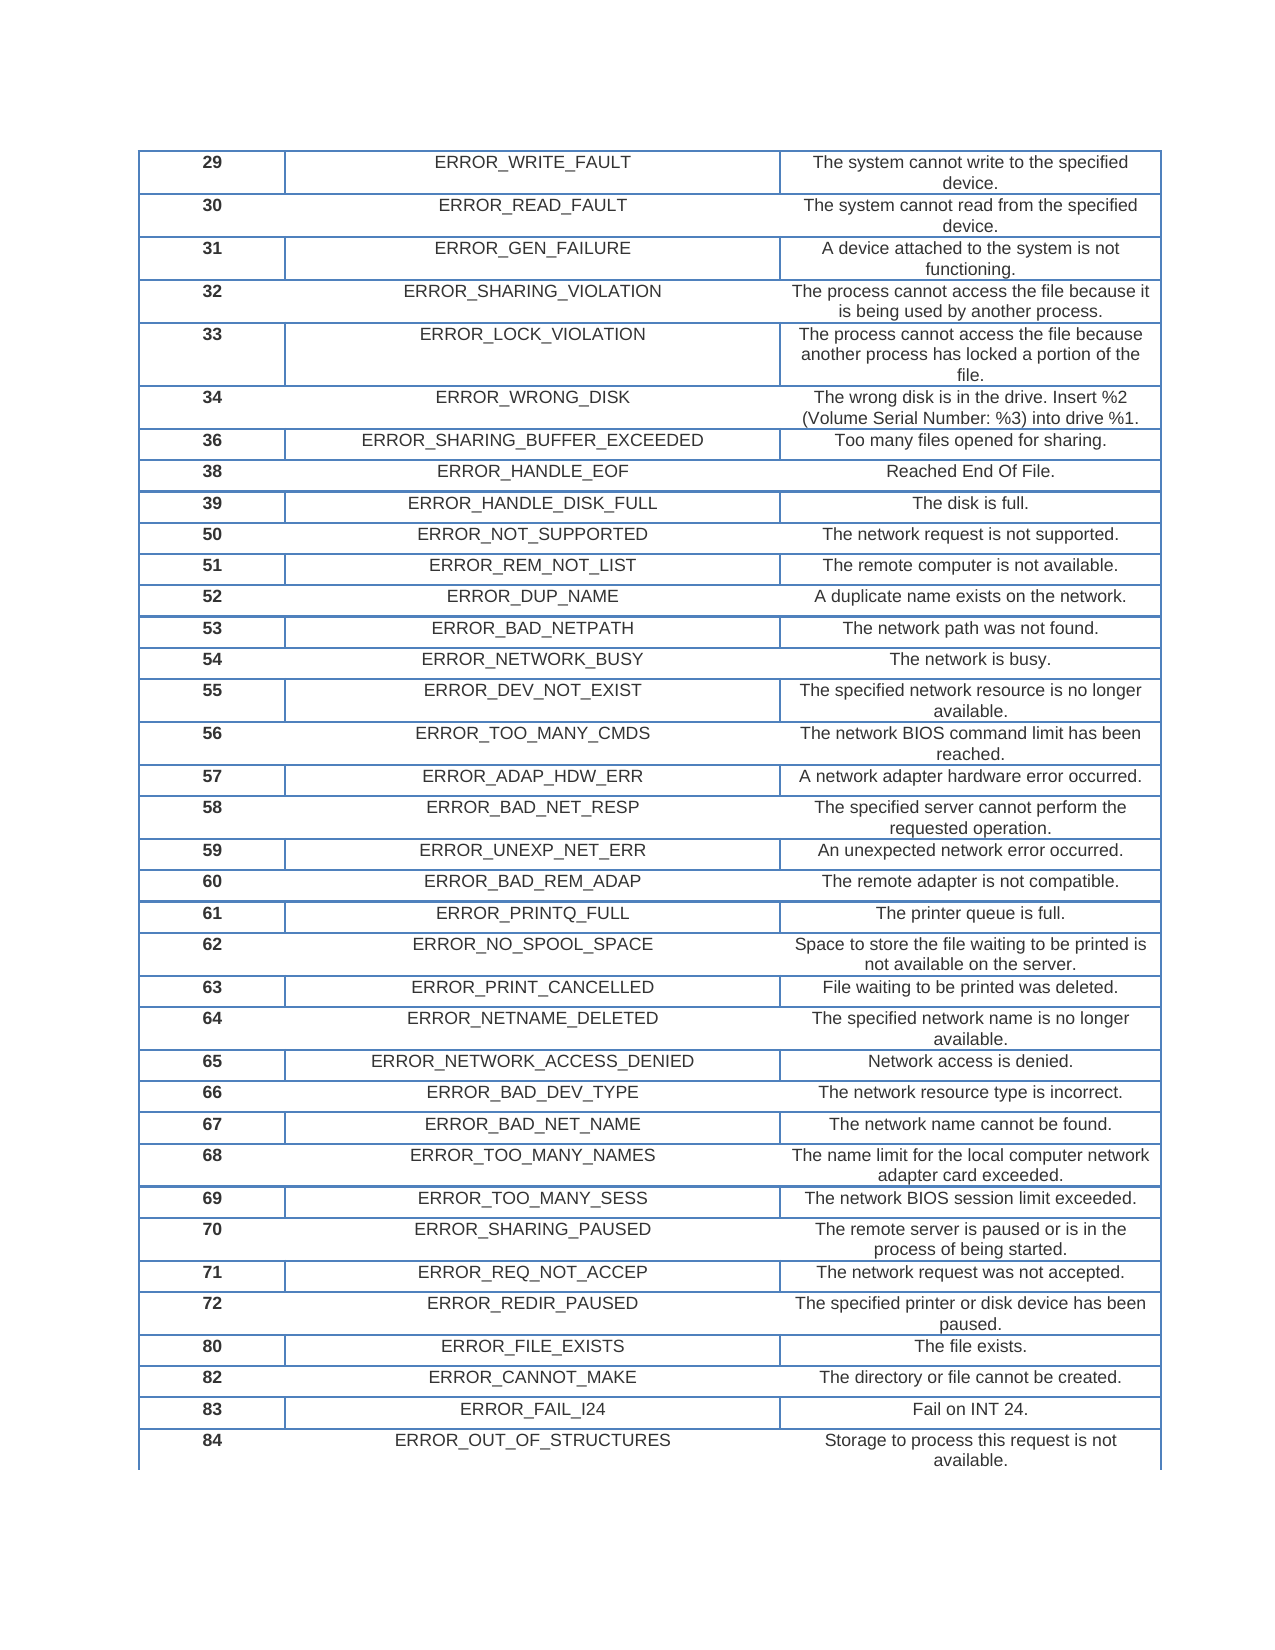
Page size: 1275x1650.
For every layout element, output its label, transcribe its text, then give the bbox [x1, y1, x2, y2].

table_cell Reached End Of File. [780, 461, 1160, 490]
table_cell The disk is full. [781, 493, 1160, 522]
table_cell 55 [140, 680, 284, 721]
table_cell 69 [140, 1188, 284, 1217]
table_cell 53 [140, 618, 284, 647]
table_cell 30 [140, 195, 285, 236]
table_cell 57 [140, 766, 284, 795]
table_cell ERROR_BAD_NETPATH [286, 618, 779, 647]
table_cell ERROR_GEN_FAILURE [286, 238, 779, 279]
table_cell File waiting to be printed was deleted. [781, 977, 1160, 1006]
table_cell 29 [140, 152, 284, 193]
table_cell ERROR_ADAP_HDW_ERR [286, 766, 779, 795]
table_cell 59 [140, 840, 284, 869]
table_cell 61 [140, 903, 284, 932]
table_cell The specified server cannot perform the requested operation. [780, 797, 1160, 838]
table_cell 72 [140, 1293, 285, 1334]
table_cell 65 [140, 1051, 284, 1080]
table_cell ERROR_REDIR_PAUSED [285, 1293, 780, 1334]
table_cell A network adapter hardware error occurred. [781, 766, 1160, 795]
table_cell The network path was not found. [781, 618, 1160, 647]
table_cell Network access is denied. [781, 1051, 1160, 1080]
table_cell ERROR_WRONG_DISK [285, 387, 780, 428]
table_cell ERROR_SHARING_VIOLATION [285, 281, 780, 322]
table_cell ERROR_NETWORK_BUSY [285, 649, 780, 678]
table_cell ERROR_BAD_REM_ADAP [285, 871, 780, 900]
table_cell Too many files opened for sharing. [781, 430, 1160, 459]
table_cell ERROR_FILE_EXISTS [286, 1336, 779, 1365]
table_cell ERROR_REQ_NOT_ACCEP [286, 1262, 779, 1291]
table_cell The network resource type is incorrect. [780, 1082, 1160, 1111]
table_cell The remote adapter is not compatible. [780, 871, 1160, 900]
table_cell ERROR_BAD_NET_RESP [285, 797, 780, 838]
table_cell ERROR_HANDLE_EOF [285, 461, 780, 490]
table_cell 38 [140, 461, 285, 490]
table_cell 60 [140, 871, 285, 900]
table_cell The process cannot access the file because another process has locked a portion of the file. [781, 324, 1160, 385]
table_cell ERROR_LOCK_VIOLATION [286, 324, 779, 385]
table_cell 67 [140, 1113, 284, 1142]
table_cell ERROR_NOT_SUPPORTED [285, 524, 780, 553]
table_cell The printer queue is full. [781, 903, 1160, 932]
table_cell The network is busy. [780, 649, 1160, 678]
table_cell ERROR_REM_NOT_LIST [286, 555, 779, 584]
table_cell A duplicate name exists on the network. [780, 586, 1160, 615]
table_cell 62 [140, 934, 285, 974]
table_cell The network name cannot be found. [781, 1113, 1160, 1142]
table_cell 71 [140, 1262, 284, 1291]
table_cell The remote server is paused or is in the process of being started. [780, 1219, 1160, 1259]
table_cell The network request was not accepted. [781, 1262, 1160, 1291]
table_cell The network BIOS command limit has been reached. [780, 723, 1160, 764]
table_cell 32 [140, 281, 285, 322]
table_cell 68 [140, 1145, 285, 1185]
table_cell ERROR_NETWORK_ACCESS_DENIED [286, 1051, 779, 1080]
table_cell An unexpected network error occurred. [781, 840, 1160, 869]
table_cell ERROR_SHARING_PAUSED [285, 1219, 780, 1259]
table_cell ERROR_BAD_NET_NAME [286, 1113, 779, 1142]
table_cell The remote computer is not available. [781, 555, 1160, 584]
table_cell The system cannot write to the specified device. [781, 152, 1160, 193]
table_cell 82 [140, 1367, 285, 1396]
table_cell 33 [140, 324, 284, 385]
table_cell The system cannot read from the specified device. [780, 195, 1160, 236]
table_cell The process cannot access the file because it is being used by another process. [780, 281, 1160, 322]
table_cell 54 [140, 649, 285, 678]
table_cell ERROR_OUT_OF_STRUCTURES [285, 1430, 780, 1470]
table_cell The wrong disk is in the drive. Insert %2 (Volume Serial Number: %3) into drive %1. [780, 387, 1160, 428]
table_cell 84 [140, 1430, 285, 1470]
table_cell The specified printer or disk device has been paused. [780, 1293, 1160, 1334]
table_cell ERROR_PRINTQ_FULL [286, 903, 779, 932]
table_cell 31 [140, 238, 284, 279]
table_cell ERROR_TOO_MANY_NAMES [285, 1145, 780, 1185]
table_cell Space to store the file waiting to be printed is not available on the server. [780, 934, 1160, 974]
table_cell ERROR_UNEXP_NET_ERR [286, 840, 779, 869]
table_cell ERROR_DEV_NOT_EXIST [286, 680, 779, 721]
table_cell ERROR_BAD_DEV_TYPE [285, 1082, 780, 1111]
table_cell ERROR_NETNAME_DELETED [285, 1008, 780, 1049]
table_cell ERROR_TOO_MANY_SESS [286, 1188, 779, 1217]
table_cell The network request is not supported. [780, 524, 1160, 553]
table_cell ERROR_DUP_NAME [285, 586, 780, 615]
table_cell Storage to process this request is not available. [780, 1430, 1160, 1470]
table_cell ERROR_CANNOT_MAKE [285, 1367, 780, 1396]
table_cell ERROR_FAIL_I24 [286, 1398, 779, 1427]
table_cell The network BIOS session limit exceeded. [781, 1188, 1160, 1217]
table_cell 56 [140, 723, 285, 764]
table_cell The specified network name is no longer available. [780, 1008, 1160, 1049]
table_cell 36 [140, 430, 284, 459]
table_cell 66 [140, 1082, 285, 1111]
table_cell ERROR_TOO_MANY_CMDS [285, 723, 780, 764]
table_cell 80 [140, 1336, 284, 1365]
table_cell The file exists. [781, 1336, 1160, 1365]
table_cell 63 [140, 977, 284, 1006]
table_cell 83 [140, 1398, 284, 1427]
table_cell 51 [140, 555, 284, 584]
table_cell The name limit for the local computer network adapter card exceeded. [780, 1145, 1160, 1185]
table_cell ERROR_READ_FAULT [285, 195, 780, 236]
table_cell 52 [140, 586, 285, 615]
table_cell The specified network resource is no longer available. [781, 680, 1160, 721]
table_cell ERROR_NO_SPOOL_SPACE [285, 934, 780, 974]
table_cell ERROR_SHARING_BUFFER_EXCEEDED [286, 430, 779, 459]
table_cell 34 [140, 387, 285, 428]
table_cell 64 [140, 1008, 285, 1049]
table_cell 70 [140, 1219, 285, 1259]
table_cell 50 [140, 524, 285, 553]
table_cell ERROR_PRINT_CANCELLED [286, 977, 779, 1006]
table_cell ERROR_HANDLE_DISK_FULL [286, 493, 779, 522]
table_cell 39 [140, 493, 284, 522]
table_cell Fail on INT 24. [781, 1398, 1160, 1427]
table_cell 58 [140, 797, 285, 838]
table_cell A device attached to the system is not functioning. [781, 238, 1160, 279]
table_cell The directory or file cannot be created. [780, 1367, 1160, 1396]
table_cell ERROR_WRITE_FAULT [286, 152, 779, 193]
